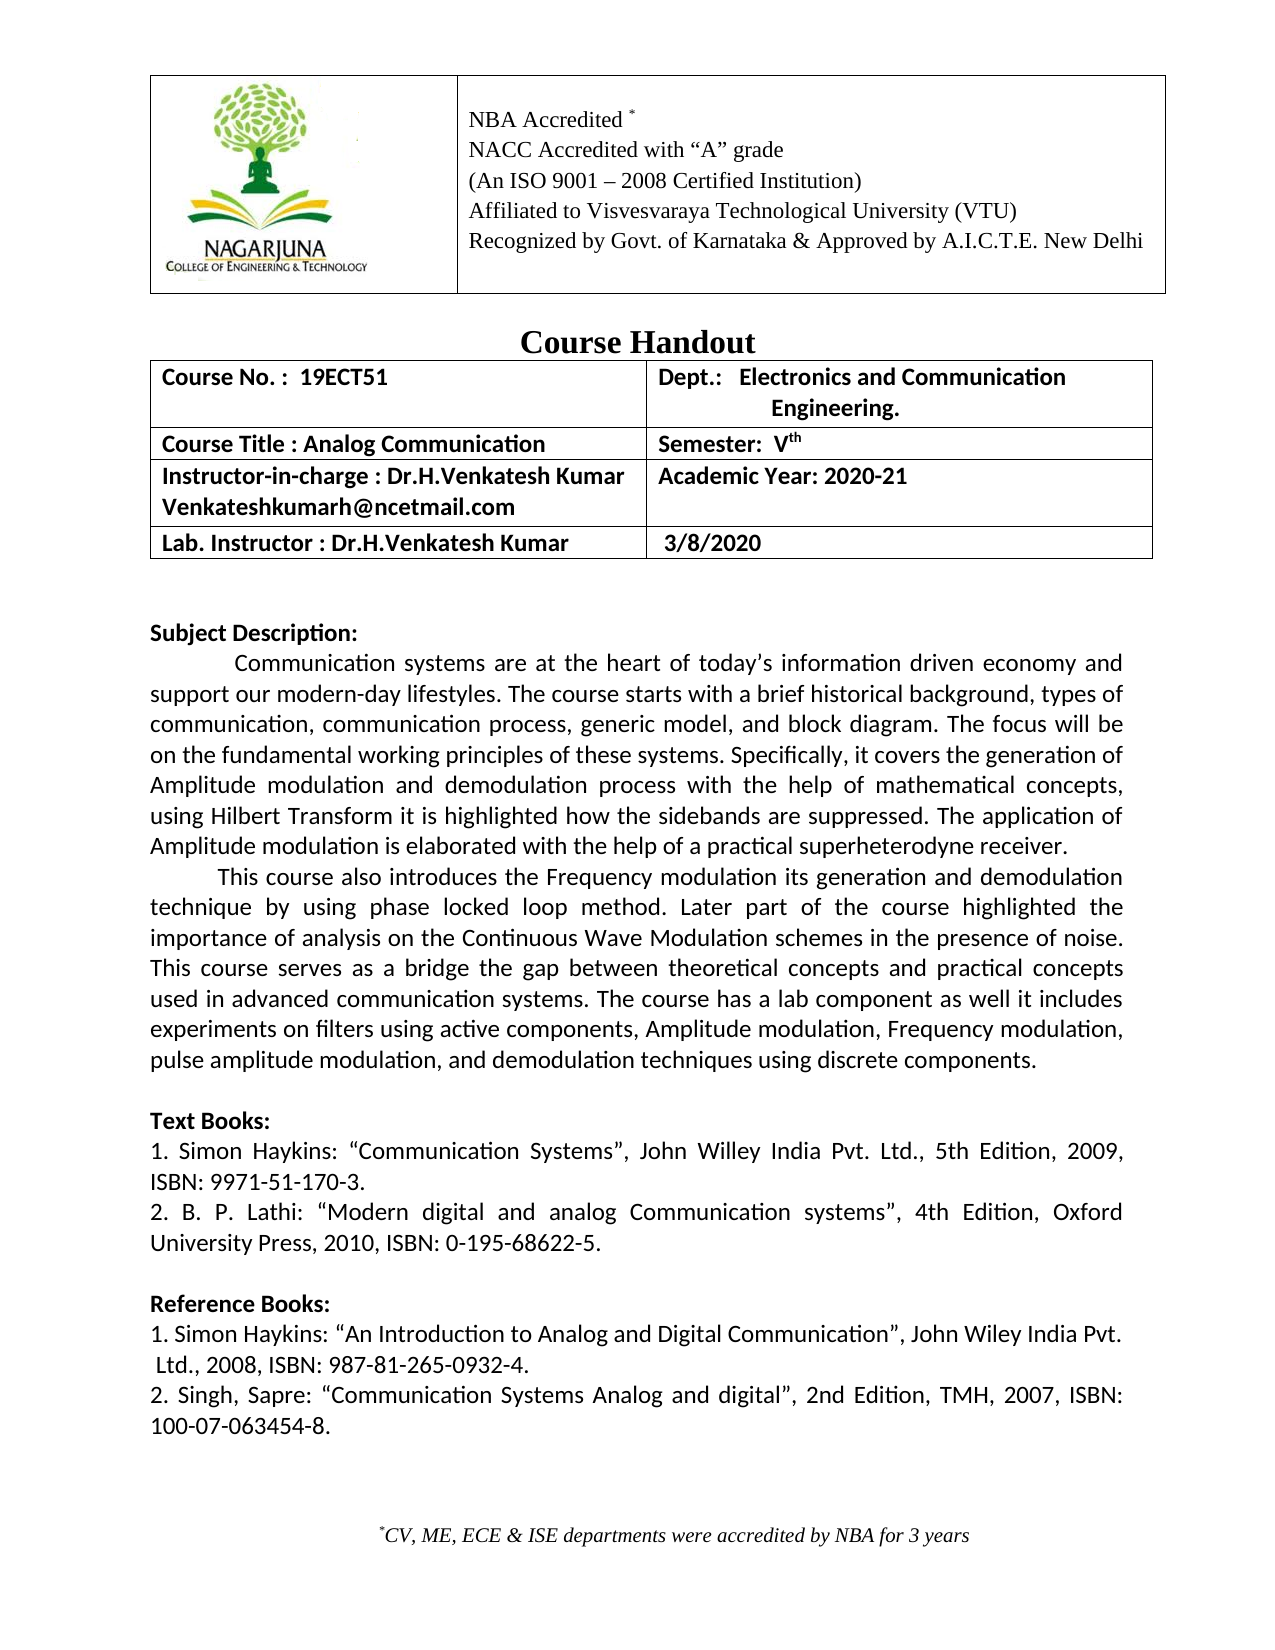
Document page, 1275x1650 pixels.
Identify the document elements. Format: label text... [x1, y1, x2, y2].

table_cell Lab. Instructor : Dr.H.Venkatesh Kumar [151, 527, 646, 558]
text Ltd., 2008, ISBN: 987-81-265-0932-4. [150, 1349, 1125, 1380]
text Subject Description: [150, 617, 1125, 647]
table_cell 3/8/2020 [647, 527, 1152, 558]
table_cell Academic Year: 2020-21 [647, 460, 1152, 526]
table_header Dept.: Electronics and Communication Engineering. [647, 361, 1152, 427]
text 1. Simon Haykins: “An Introduction to Analog and Digital Communication”, John Wiley India Pvt. [150, 1319, 1125, 1349]
text This course also introduces the Frequency modulation its generation and demodulation technique by using phase locked loop method. Later part of the course highlighted the importance of analysis on the Continuous Wave Modulation schemes in the presence of noise. This course serves as a bridge the gap between theoretical concepts and practical concepts used in advanced communication systems. The course has a lab component as well it includes experiments on filters using active components, Amplitude modulation, Frequency modulation, pulse amplitude modulation, and demodulation techniques using discrete components. [150, 861, 1125, 1074]
table_cell Semester: Vth [647, 428, 1152, 459]
text 1. Simon Haykins: “Communication Systems”, John Willey India Pvt. Ltd., 5th Edition, 2009, ISBN: 9971-51-170-3. [150, 1136, 1125, 1197]
picture [161, 76, 368, 281]
text Text Books: [150, 1105, 1125, 1136]
text Course Handout [150, 322, 1125, 360]
text 2. Singh, Sapre: “Communication Systems Analog and digital”, 2nd Edition, TMH, 2007, ISBN: 100-07-063454-8. [150, 1380, 1125, 1441]
text 2. B. P. Lathi: “Modern digital and analog Communication systems”, 4th Edition, Oxford University Press, 2010, ISBN: 0-195-68622-5. [150, 1197, 1125, 1258]
text Reference Books: [150, 1288, 1125, 1319]
text Communication systems are at the heart of today’s information driven economy and support our modern-day lifestyles. The course starts with a brief historical background, types of communication, communication process, generic model, and block diagram. The focus will be on the fundamental working principles of these systems. Specifically, it covers the generation of Amplitude modulation and demodulation process with the help of mathematical concepts, using Hilbert Transform it is highlighted how the sidebands are suppressed. The application of Amplitude modulation is elaborated with the help of a practical superheterodyne receiver. [150, 647, 1125, 861]
table_cell Instructor-in-charge : Dr.H.Venkatesh Kumar Venkateshkumarh@ncetmail.com [151, 460, 646, 526]
table_cell Course Title : Analog Communication [151, 428, 646, 459]
table_header Course No. : 19ECT51 [151, 361, 646, 427]
